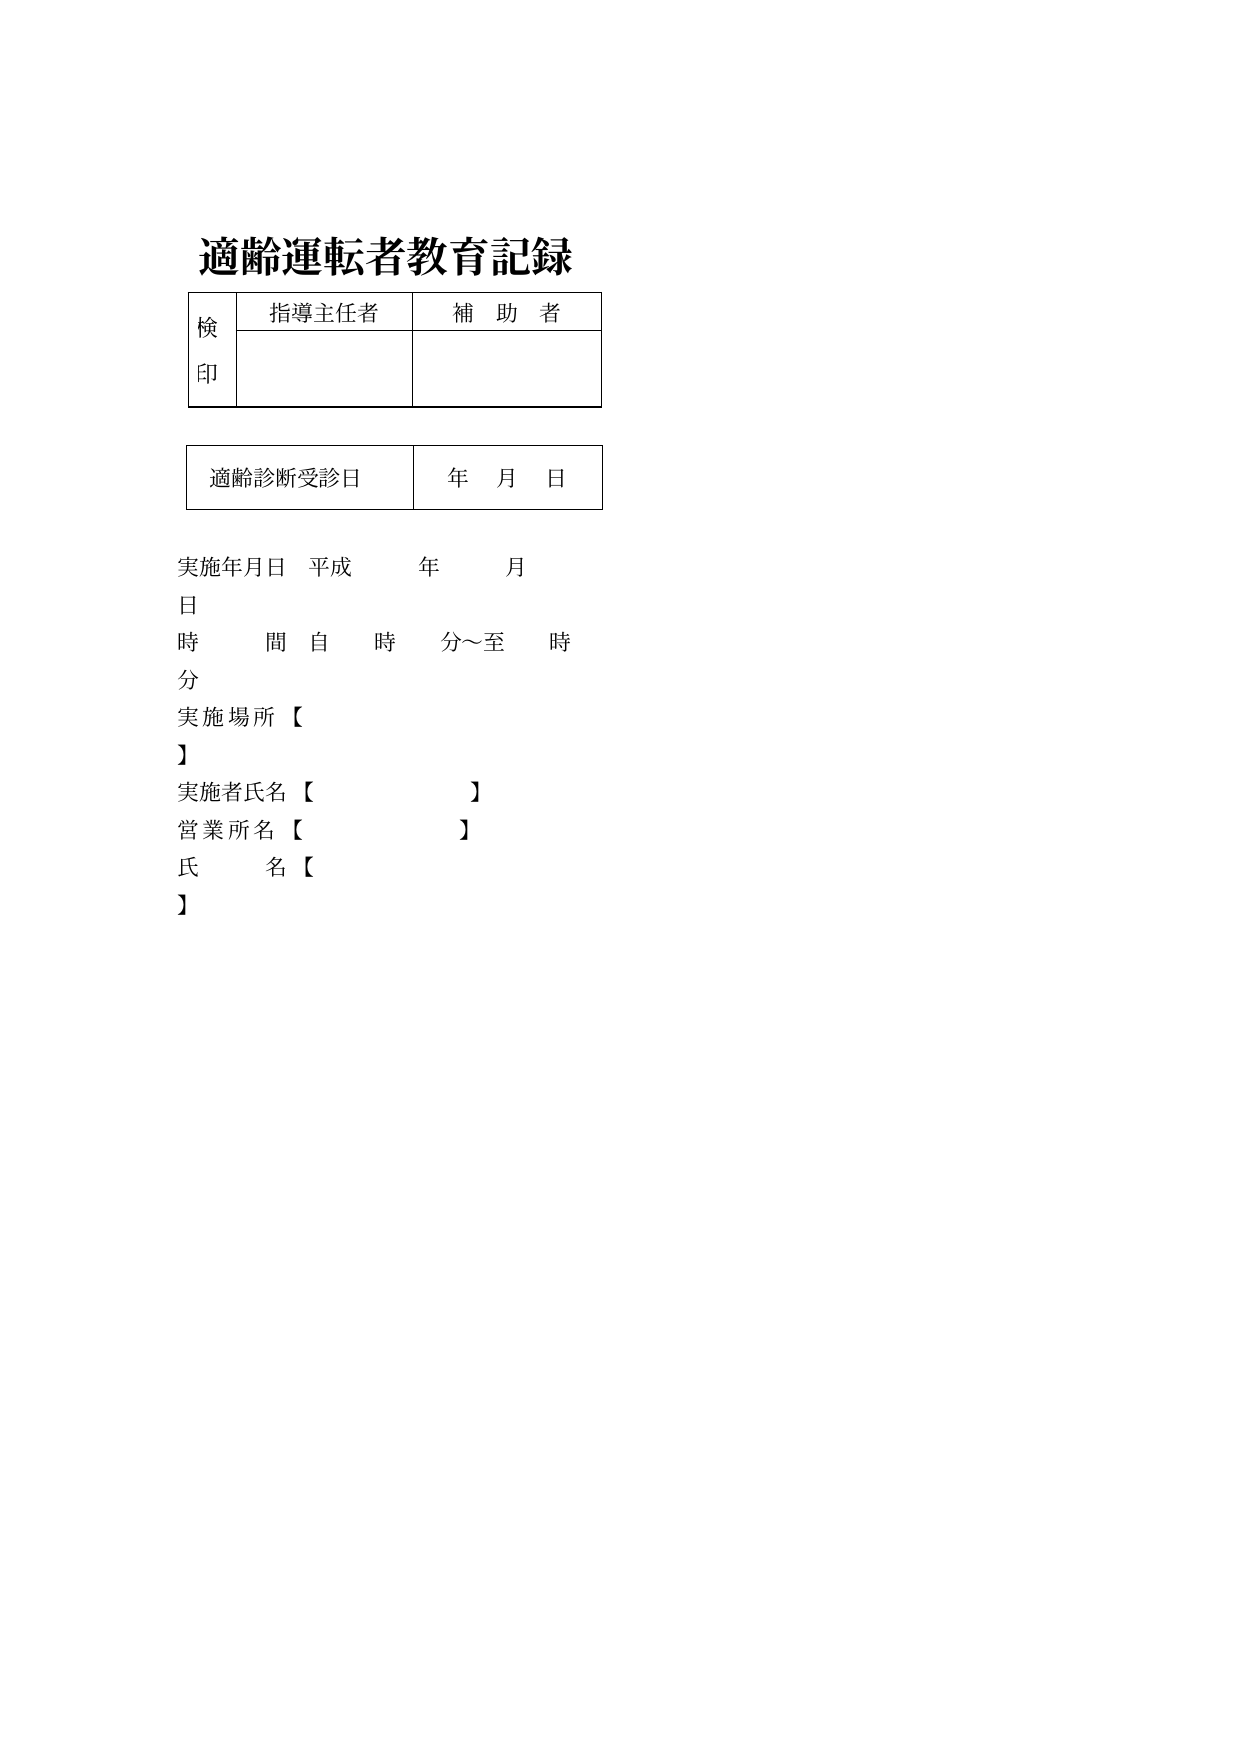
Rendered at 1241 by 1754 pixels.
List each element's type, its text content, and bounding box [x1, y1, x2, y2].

table_header 検 印 [189, 293, 236, 406]
table_header 適齢診断受診日 [187, 446, 413, 509]
table_header 年 月 日 [414, 446, 602, 509]
text 時 間 自 時 分～至 時 分 [177, 622, 598, 697]
text 氏 名 【 】 [177, 847, 598, 922]
table_header 補 助 者 [413, 293, 601, 330]
table_cell [237, 331, 412, 406]
text 営業所名 【 】 [177, 810, 598, 847]
table_cell [413, 331, 601, 406]
table_header 指導主任者 [237, 293, 412, 330]
text 実施場所 【 】 [177, 697, 598, 772]
text 実施者氏名 【 】 [177, 772, 598, 810]
text 実施年月日 平成 年 月 日 [177, 547, 598, 622]
text 適齢運転者教育記録 [177, 217, 598, 292]
